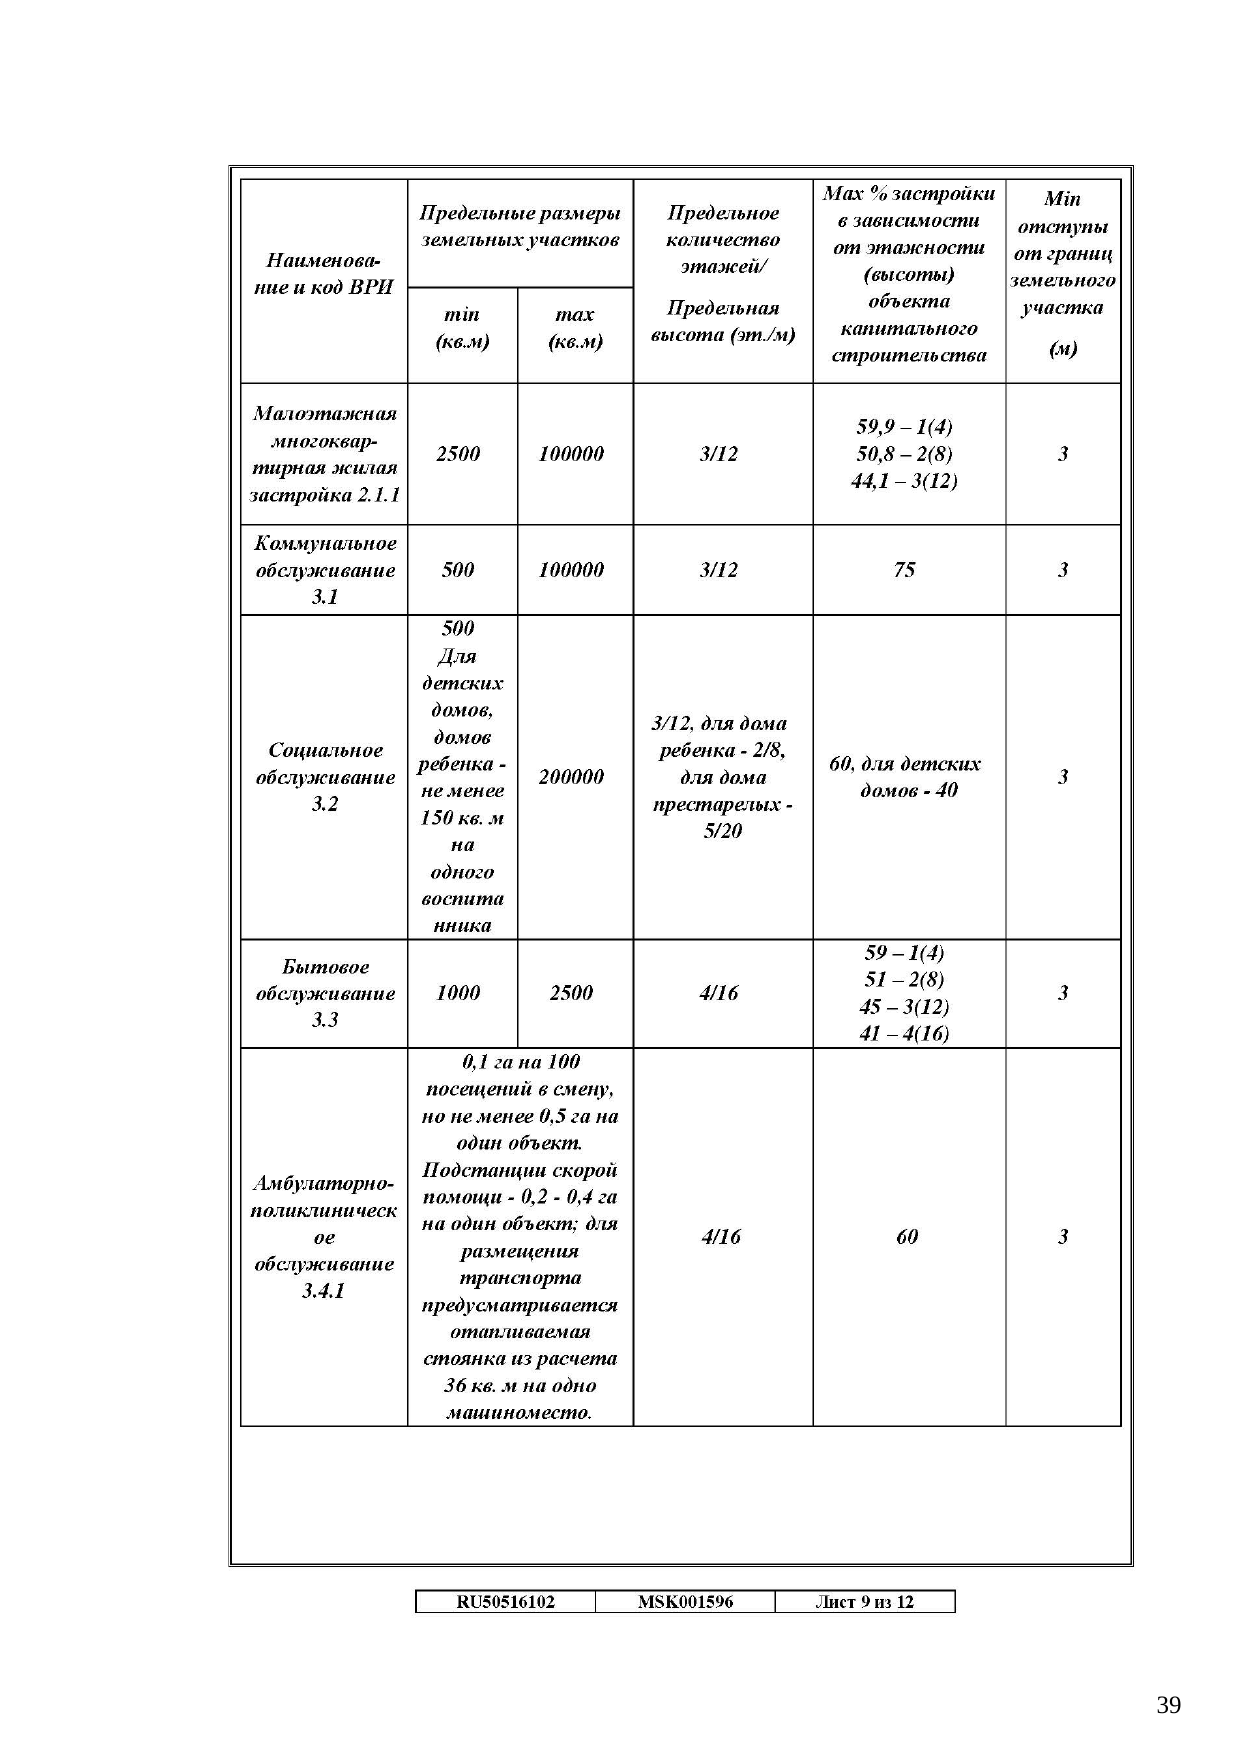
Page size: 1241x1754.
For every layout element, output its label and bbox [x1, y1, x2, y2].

picture [103, 117, 1181, 1640]
